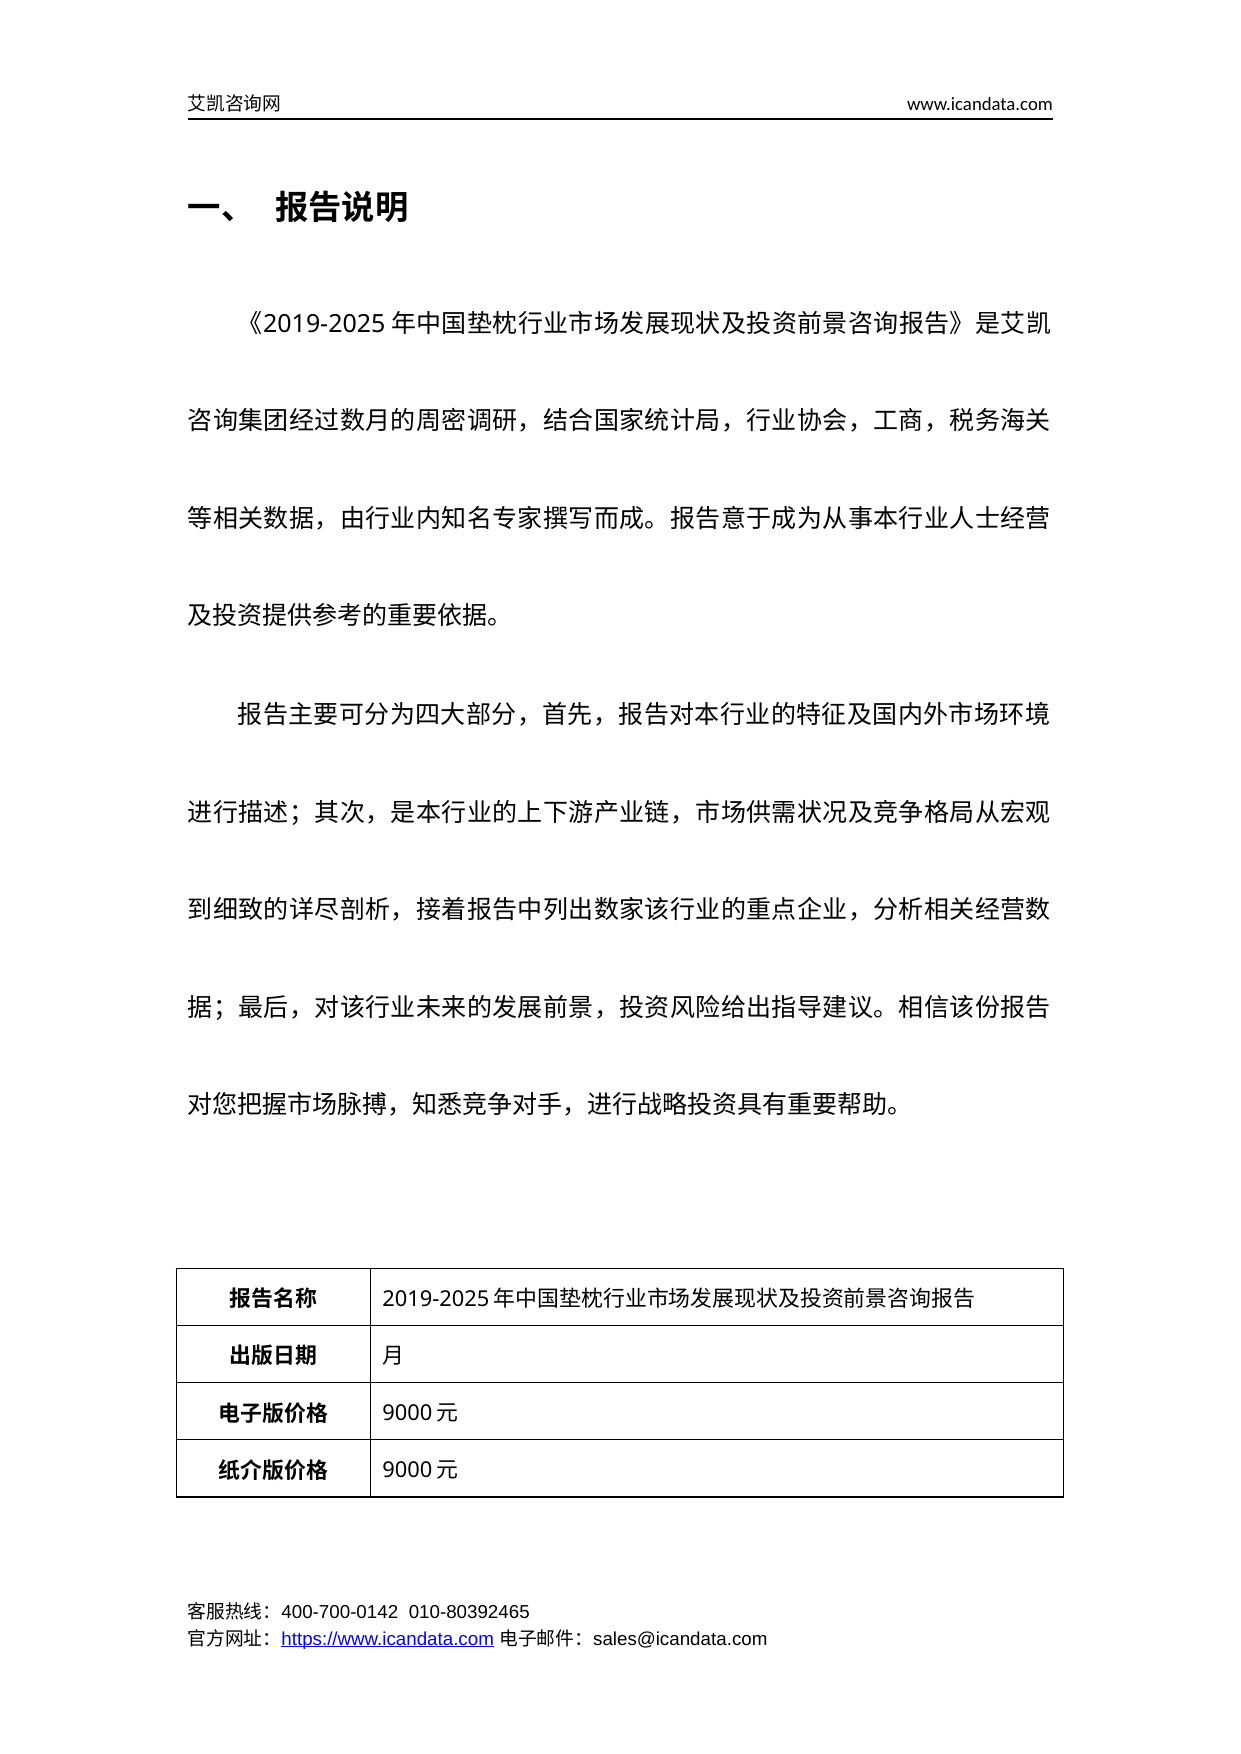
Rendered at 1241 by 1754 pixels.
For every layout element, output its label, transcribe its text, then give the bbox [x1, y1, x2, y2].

table_header 报告名称 [177, 1269, 370, 1325]
subtitle 报告说明 [187, 172, 1053, 237]
table_cell 纸介版价格 [177, 1440, 370, 1496]
table_header 2019-2025年中国垫枕行业市场发展现状及投资前景咨询报告 [371, 1269, 1063, 1325]
table_cell 9000元 [371, 1383, 1063, 1439]
text 《2019-2025年中国垫枕行业市场发展现状及投资前景咨询报告》是艾凯咨询集团经过数月的周密调研，结合国家统计局，行业协会，工商，税务海关等相关数据，由行业内知名专家撰写而成。报告意于成为从事本行业人士经营及投资提供参考的重要依据。 [187, 289, 1053, 646]
table_cell 出版日期 [177, 1326, 370, 1382]
text 报告主要可分为四大部分，首先，报告对本行业的特征及国内外市场环境进行描述；其次，是本行业的上下游产业链，市场供需状况及竞争格局从宏观到细致的详尽剖析，接着报告中列出数家该行业的重点企业，分析相关经营数据；最后，对该行业未来的发展前景，投资风险给出指导建议。相信该份报告对您把握市场脉搏，知悉竞争对手，进行战略投资具有重要帮助。 [187, 681, 1053, 1136]
table_cell 月 [371, 1326, 1063, 1382]
table_cell 电子版价格 [177, 1383, 370, 1439]
table_cell 9000元 [371, 1440, 1063, 1496]
